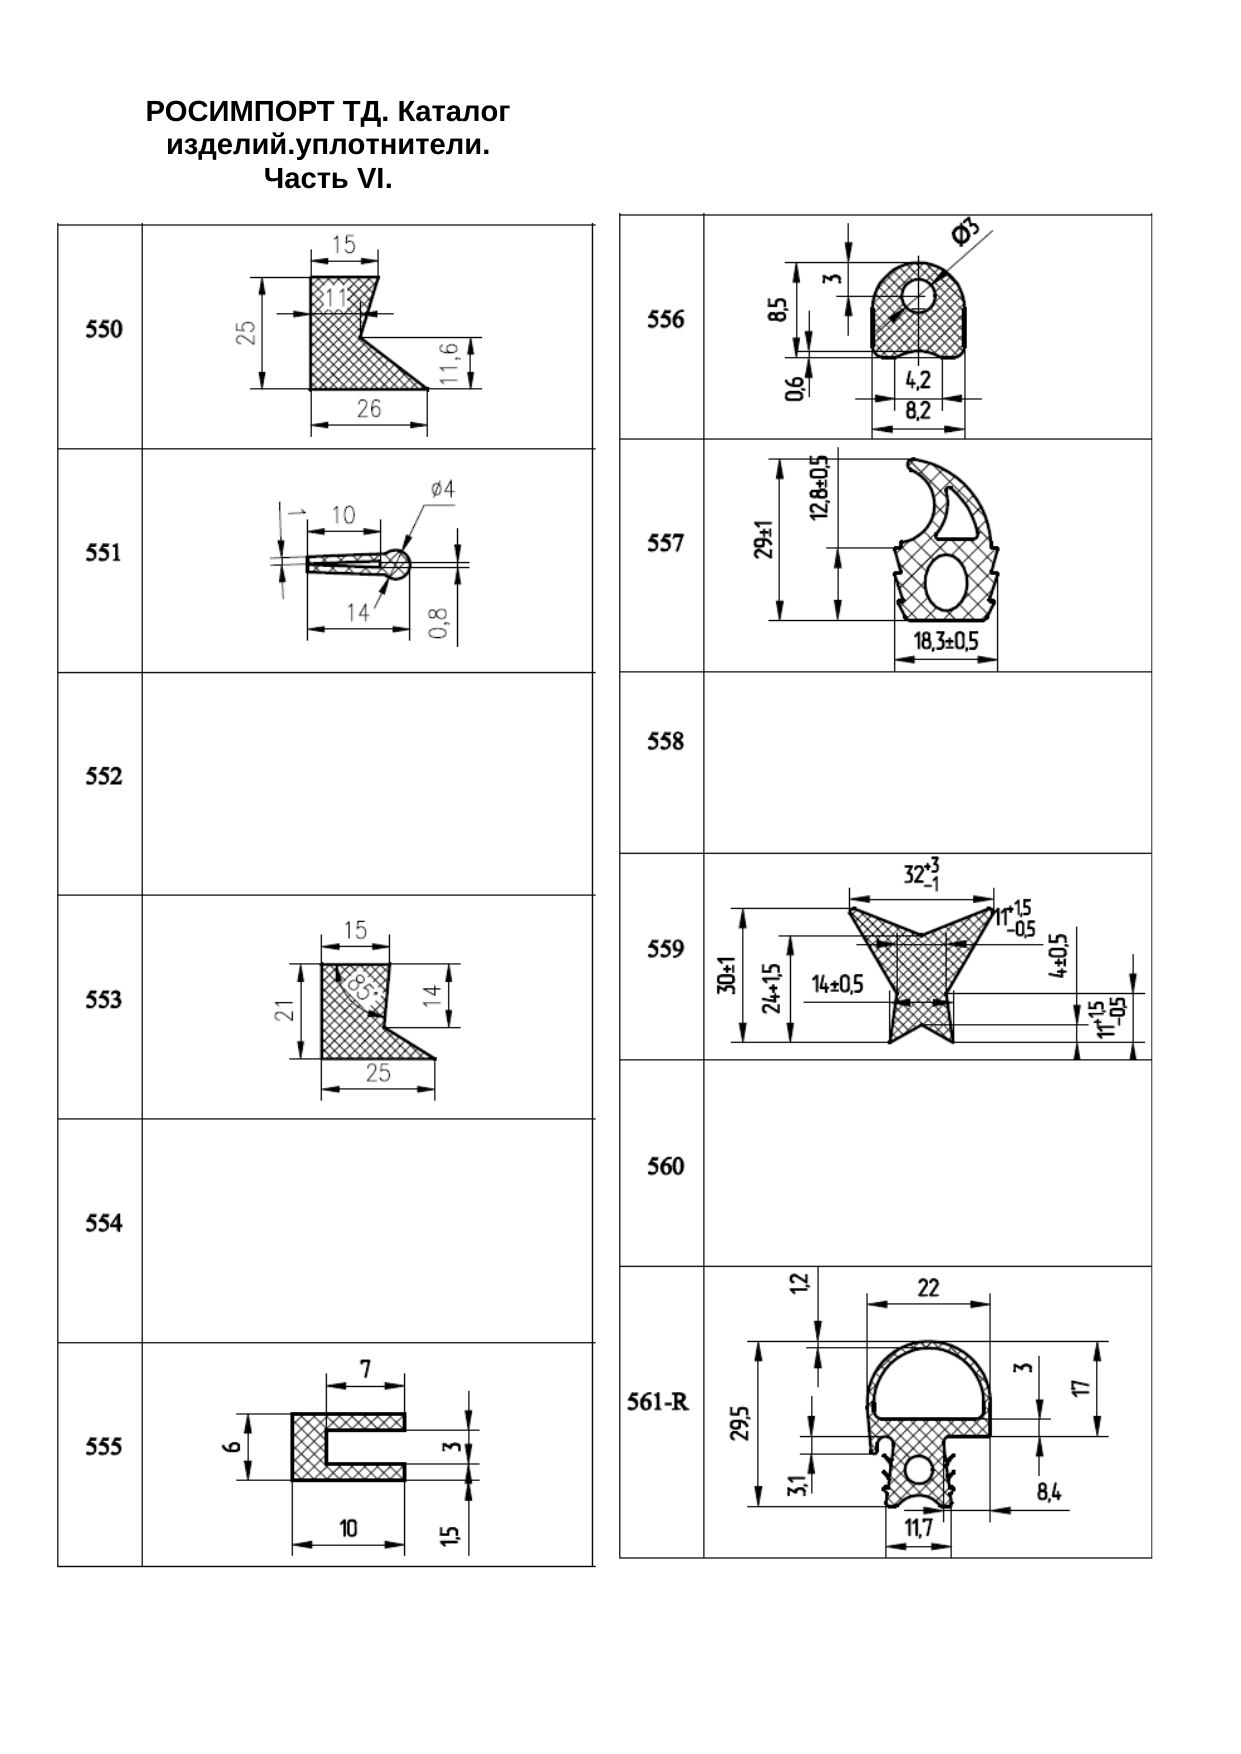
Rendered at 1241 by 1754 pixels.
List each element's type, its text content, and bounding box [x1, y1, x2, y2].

text РОСИМПОРТ ТД. Каталог изделий.уплотнители. [56, 94, 600, 161]
text Часть VI. [56, 161, 600, 194]
